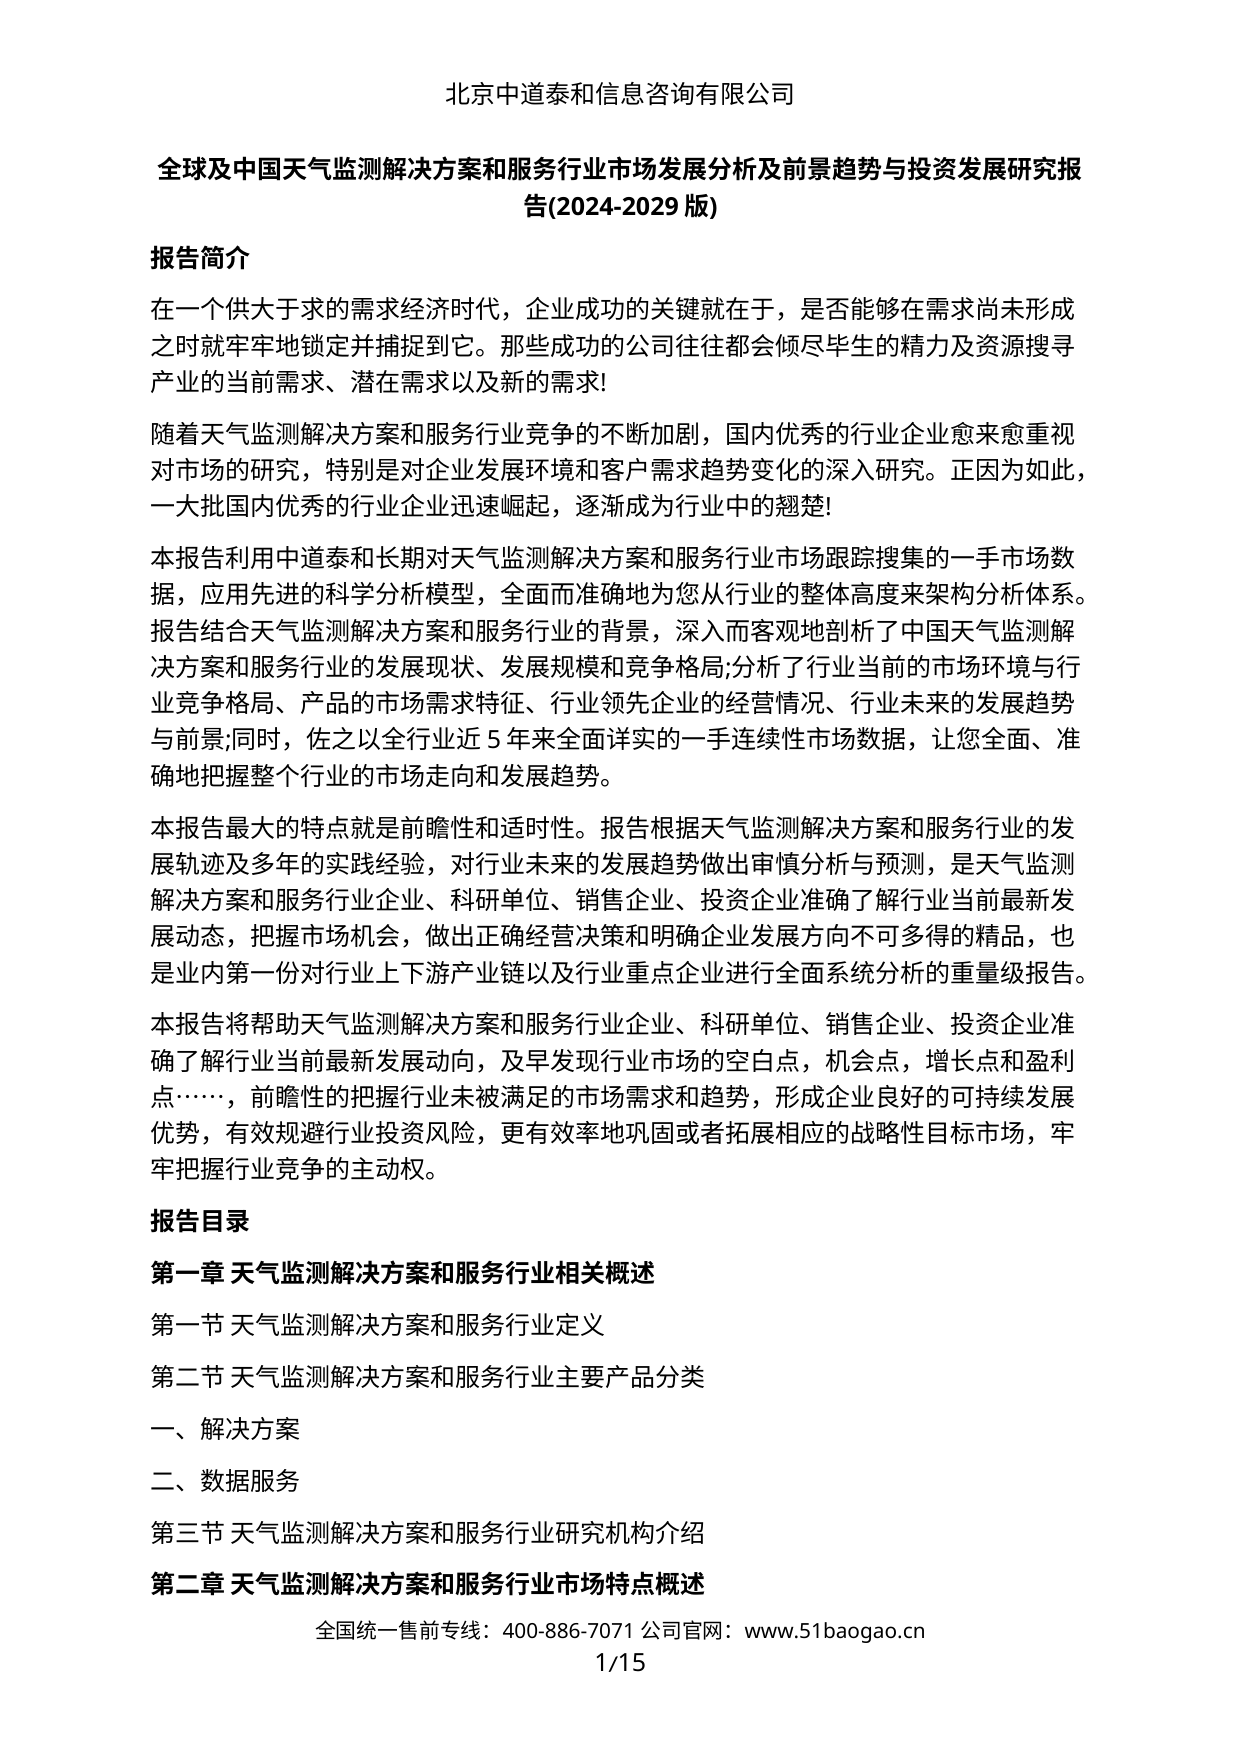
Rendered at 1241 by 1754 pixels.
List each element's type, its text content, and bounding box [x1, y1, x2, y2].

text 第三节 天气监测解决方案和服务行业研究机构介绍 [150, 1513, 1090, 1549]
text 全球及中国天气监测解决方案和服务行业市场发展分析及前景趋势与投资发展研究报告(2024-2029版) [150, 150, 1090, 222]
text 本报告将帮助天气监测解决方案和服务行业企业、科研单位、销售企业、投资企业准确了解行业当前最新发展动向，及早发现行业市场的空白点，机会点，增长点和盈利点……，前瞻性的把握行业未被满足的市场需求和趋势，形成企业良好的可持续发展优势，有效规避行业投资风险，更有效率地巩固或者拓展相应的战略性目标市场，牢牢把握行业竞争的主动权。 [150, 1005, 1090, 1186]
text 二、数据服务 [150, 1461, 1090, 1497]
text 在一个供大于求的需求经济时代，企业成功的关键就在于，是否能够在需求尚未形成之时就牢牢地锁定并捕捉到它。那些成功的公司往往都会倾尽毕生的精力及资源搜寻产业的当前需求、潜在需求以及新的需求! [150, 290, 1090, 399]
text 报告目录 [150, 1202, 1090, 1238]
text 第一章 天气监测解决方案和服务行业相关概述 [150, 1254, 1090, 1290]
text 第二章 天气监测解决方案和服务行业市场特点概述 [150, 1565, 1090, 1601]
text 随着天气监测解决方案和服务行业竞争的不断加剧，国内优秀的行业企业愈来愈重视对市场的研究，特别是对企业发展环境和客户需求趋势变化的深入研究。正因为如此，一大批国内优秀的行业企业迅速崛起，逐渐成为行业中的翘楚! [150, 414, 1090, 523]
text 本报告利用中道泰和长期对天气监测解决方案和服务行业市场跟踪搜集的一手市场数据，应用先进的科学分析模型，全面而准确地为您从行业的整体高度来架构分析体系。报告结合天气监测解决方案和服务行业的背景，深入而客观地剖析了中国天气监测解决方案和服务行业的发展现状、发展规模和竞争格局;分析了行业当前的市场环境与行业竞争格局、产品的市场需求特征、行业领先企业的经营情况、行业未来的发展趋势与前景;同时，佐之以全行业近5年来全面详实的一手连续性市场数据，让您全面、准确地把握整个行业的市场走向和发展趋势。 [150, 539, 1090, 792]
text 本报告最大的特点就是前瞻性和适时性。报告根据天气监测解决方案和服务行业的发展轨迹及多年的实践经验，对行业未来的发展趋势做出审慎分析与预测，是天气监测解决方案和服务行业企业、科研单位、销售企业、投资企业准确了解行业当前最新发展动态，把握市场机会，做出正确经营决策和明确企业发展方向不可多得的精品，也是业内第一份对行业上下游产业链以及行业重点企业进行全面系统分析的重量级报告。 [150, 808, 1090, 989]
text 报告简介 [150, 238, 1090, 274]
text 一、解决方案 [150, 1409, 1090, 1446]
text 第一节 天气监测解决方案和服务行业定义 [150, 1306, 1090, 1342]
text 第二节 天气监测解决方案和服务行业主要产品分类 [150, 1357, 1090, 1394]
